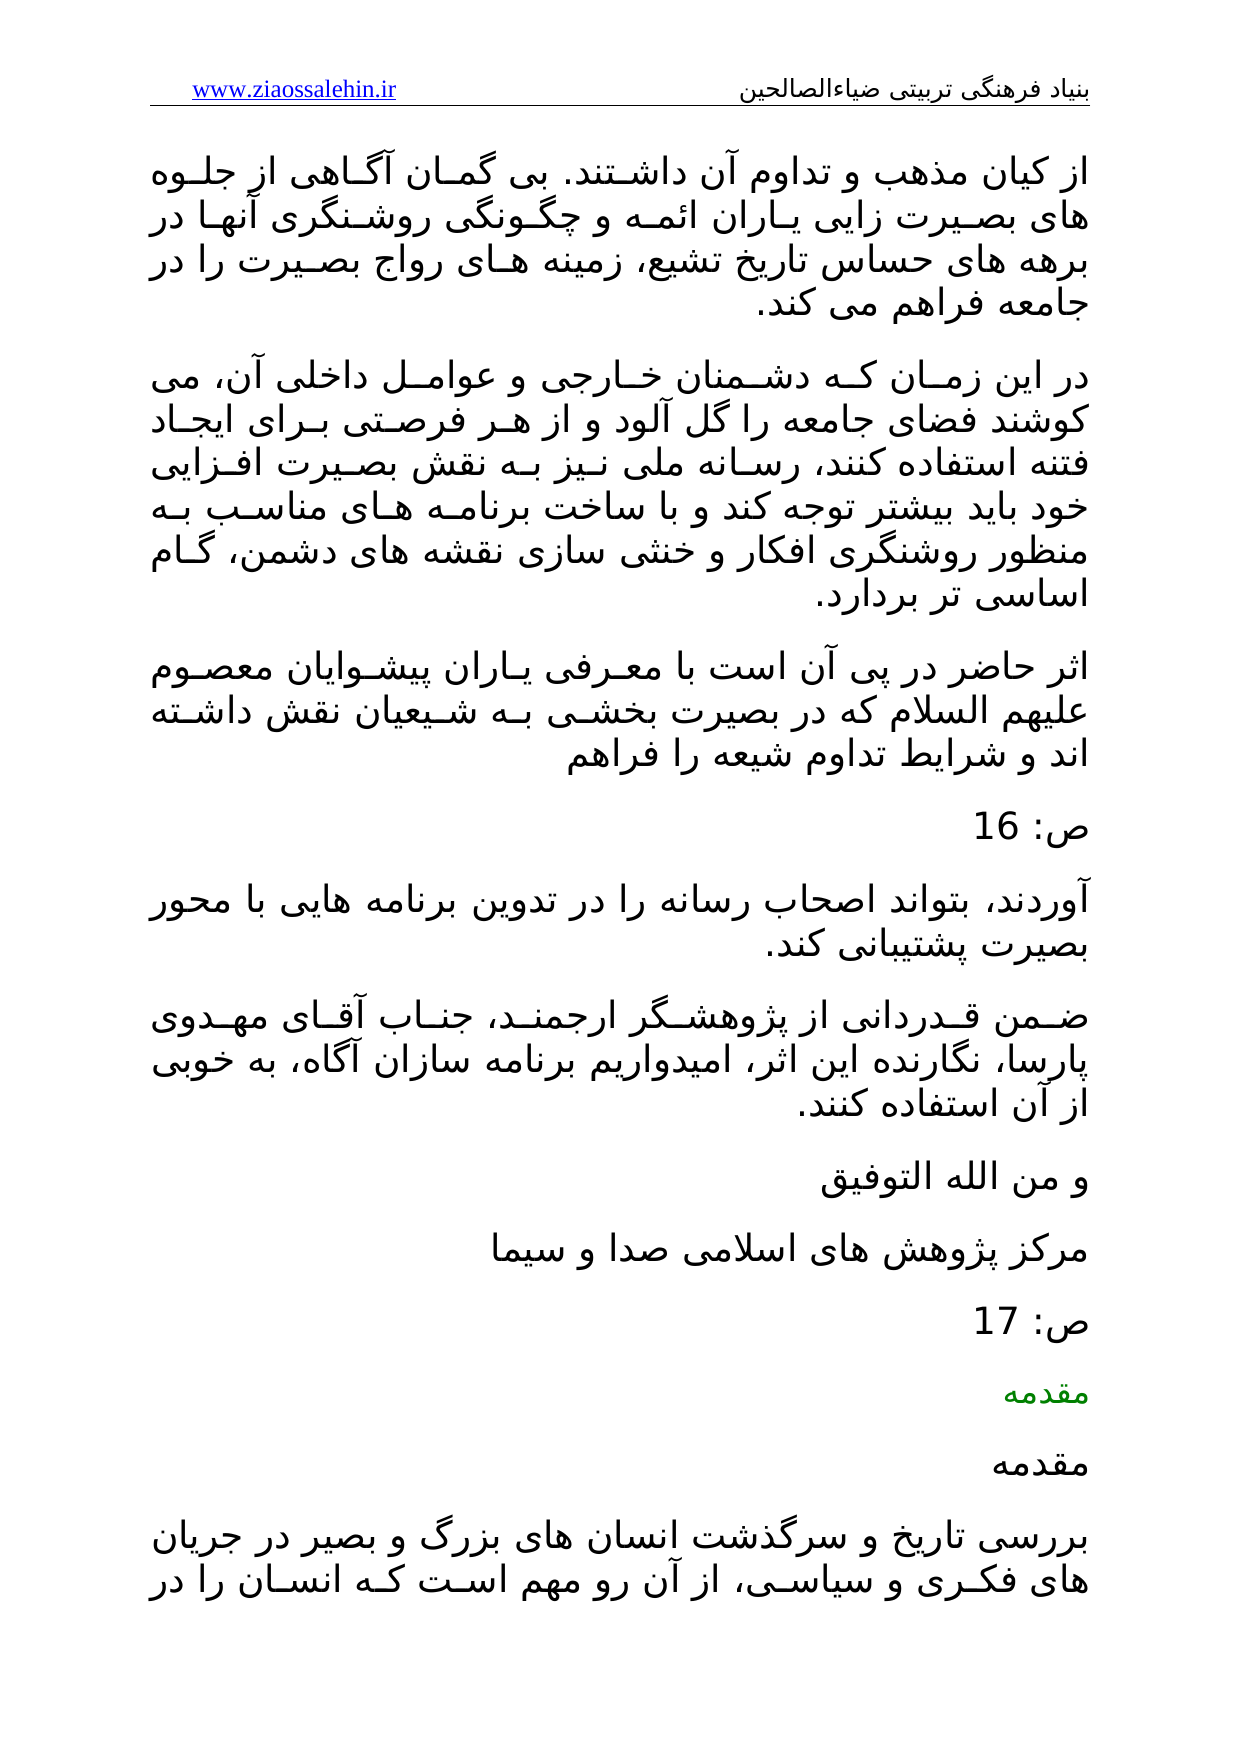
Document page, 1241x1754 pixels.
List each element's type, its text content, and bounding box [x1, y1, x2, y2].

text مرکز پژوهش های اسلامی صدا و سیما [150, 1227, 1090, 1271]
text ص: 17 [150, 1300, 1090, 1343]
text و من الله التوفیق [150, 1154, 1090, 1198]
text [150, 150, 1090, 324]
text مقدمه [150, 1441, 1090, 1484]
text ضمن قدردانی از پژوهشگر ارجمند، جناب آقای مهدوی پارسا، نگارنده این اثر، امیدواریم برنامه سازان آگاه، به خوبی از آن استفاده کنند. [150, 994, 1090, 1125]
text آوردند، بتواند اصحاب رسانه را در تدوین برنامه هایی با محور بصیرت پشتیبانی کند. [150, 878, 1090, 965]
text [150, 1513, 1090, 1601]
text ص: 16 [150, 805, 1090, 848]
subtitle مقدمه [150, 1373, 1090, 1412]
text اثر حاضر در پی آن است با معرفی یاران پیشوایان معصوم علیهم السلام که در بصیرت بخشی به شیعیان نقش داشته اند و شرایط تداوم شیعه را فراهم [150, 645, 1090, 776]
text در این زمان که دشمنان خارجی و عوامل داخلی آن، می کوشند فضای جامعه را گل آلود و از هر فرصتی برای ایجاد فتنه استفاده کنند، رسانه ملی نیز به نقش بصیرت افزایی خود باید بیشتر توجه کند و با ساخت برنامه های مناسب به منظور روشنگری افکار و خنثی سازی نقشه های دشمن، گام اساسی تر بردارد. [150, 354, 1090, 616]
